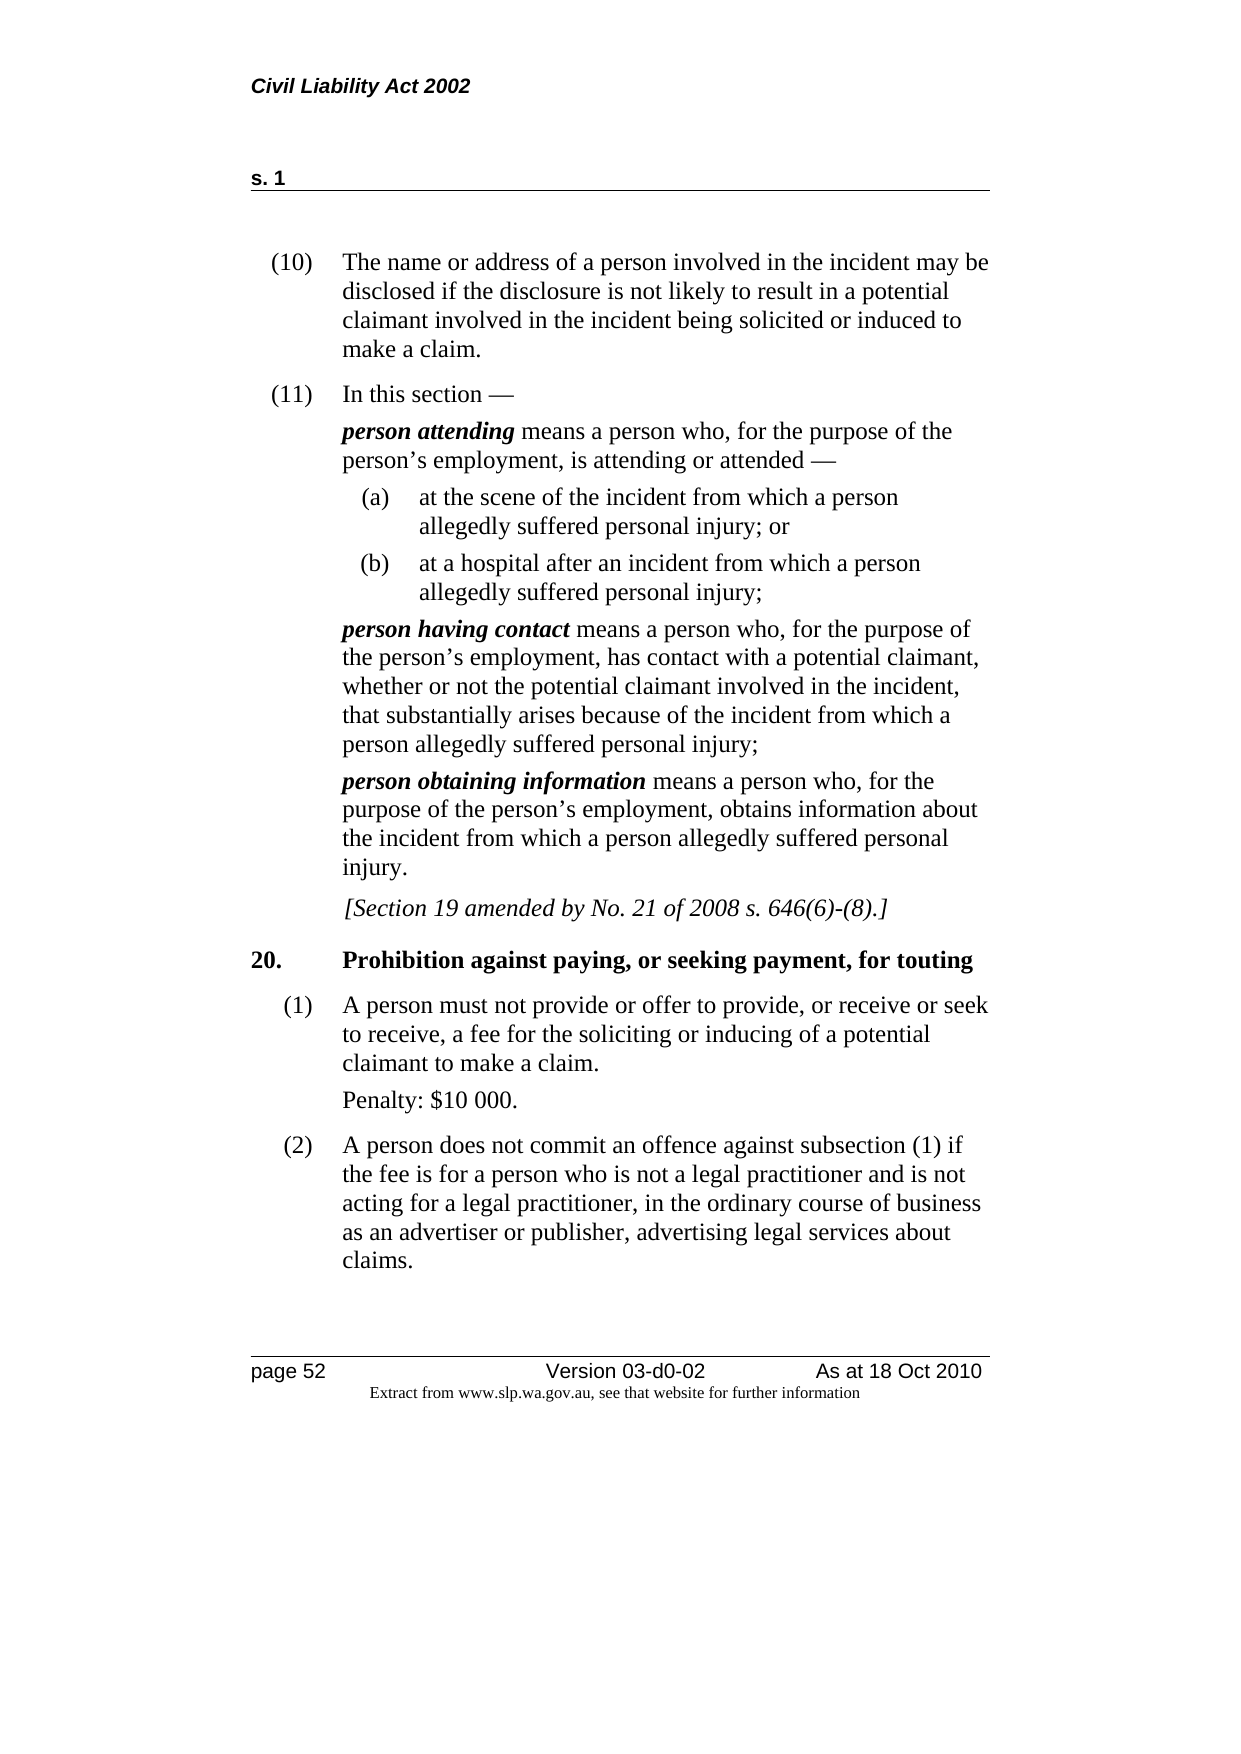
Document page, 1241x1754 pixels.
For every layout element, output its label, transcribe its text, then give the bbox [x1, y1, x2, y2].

text (1) A person must not provide or offer to provide, or receive or seek to receive, a fee for the soliciting or inducing of a potential claimant to make a claim. [251, 990, 990, 1077]
text (2) A person does not commit an offence against subsection (1) if the fee is for a person who is not a legal practitioner and is not acting for a legal practitioner, in the ordinary course of business as an advertiser or publisher, advertising legal services about claims. [251, 1130, 990, 1274]
text Penalty: $10 000. [251, 1085, 990, 1114]
text (10) The name or address of a person involved in the incident may be disclosed if the disclosure is not likely to result in a potential claimant involved in the incident being solicited or induced to make a claim. [251, 247, 990, 362]
subtitle 20. Prohibition against paying, or seeking payment, for touting [251, 945, 990, 974]
text person having contact means a person who, for the purpose of the person’s employment, has contact with a potential claimant, whether or not the potential claimant involved in the incident, that substantially arises because of the incident from which a person allegedly suffered personal injury; [251, 614, 990, 757]
text (a) at the scene of the incident from which a person allegedly suffered personal injury; or [251, 482, 990, 539]
text [Section 19 amended by No. 21 of 2008 s. 646(6)-(8).] [251, 893, 990, 922]
text (b) at a hospital after an incident from which a person allegedly suffered personal injury; [251, 548, 990, 605]
text person obtaining information means a person who, for the purpose of the person’s employment, obtains information about the incident from which a person allegedly suffered personal injury. [251, 766, 990, 881]
text person attending means a person who, for the purpose of the person’s employment, is attending or attended — [251, 416, 990, 474]
text (11) In this section — [251, 379, 990, 408]
